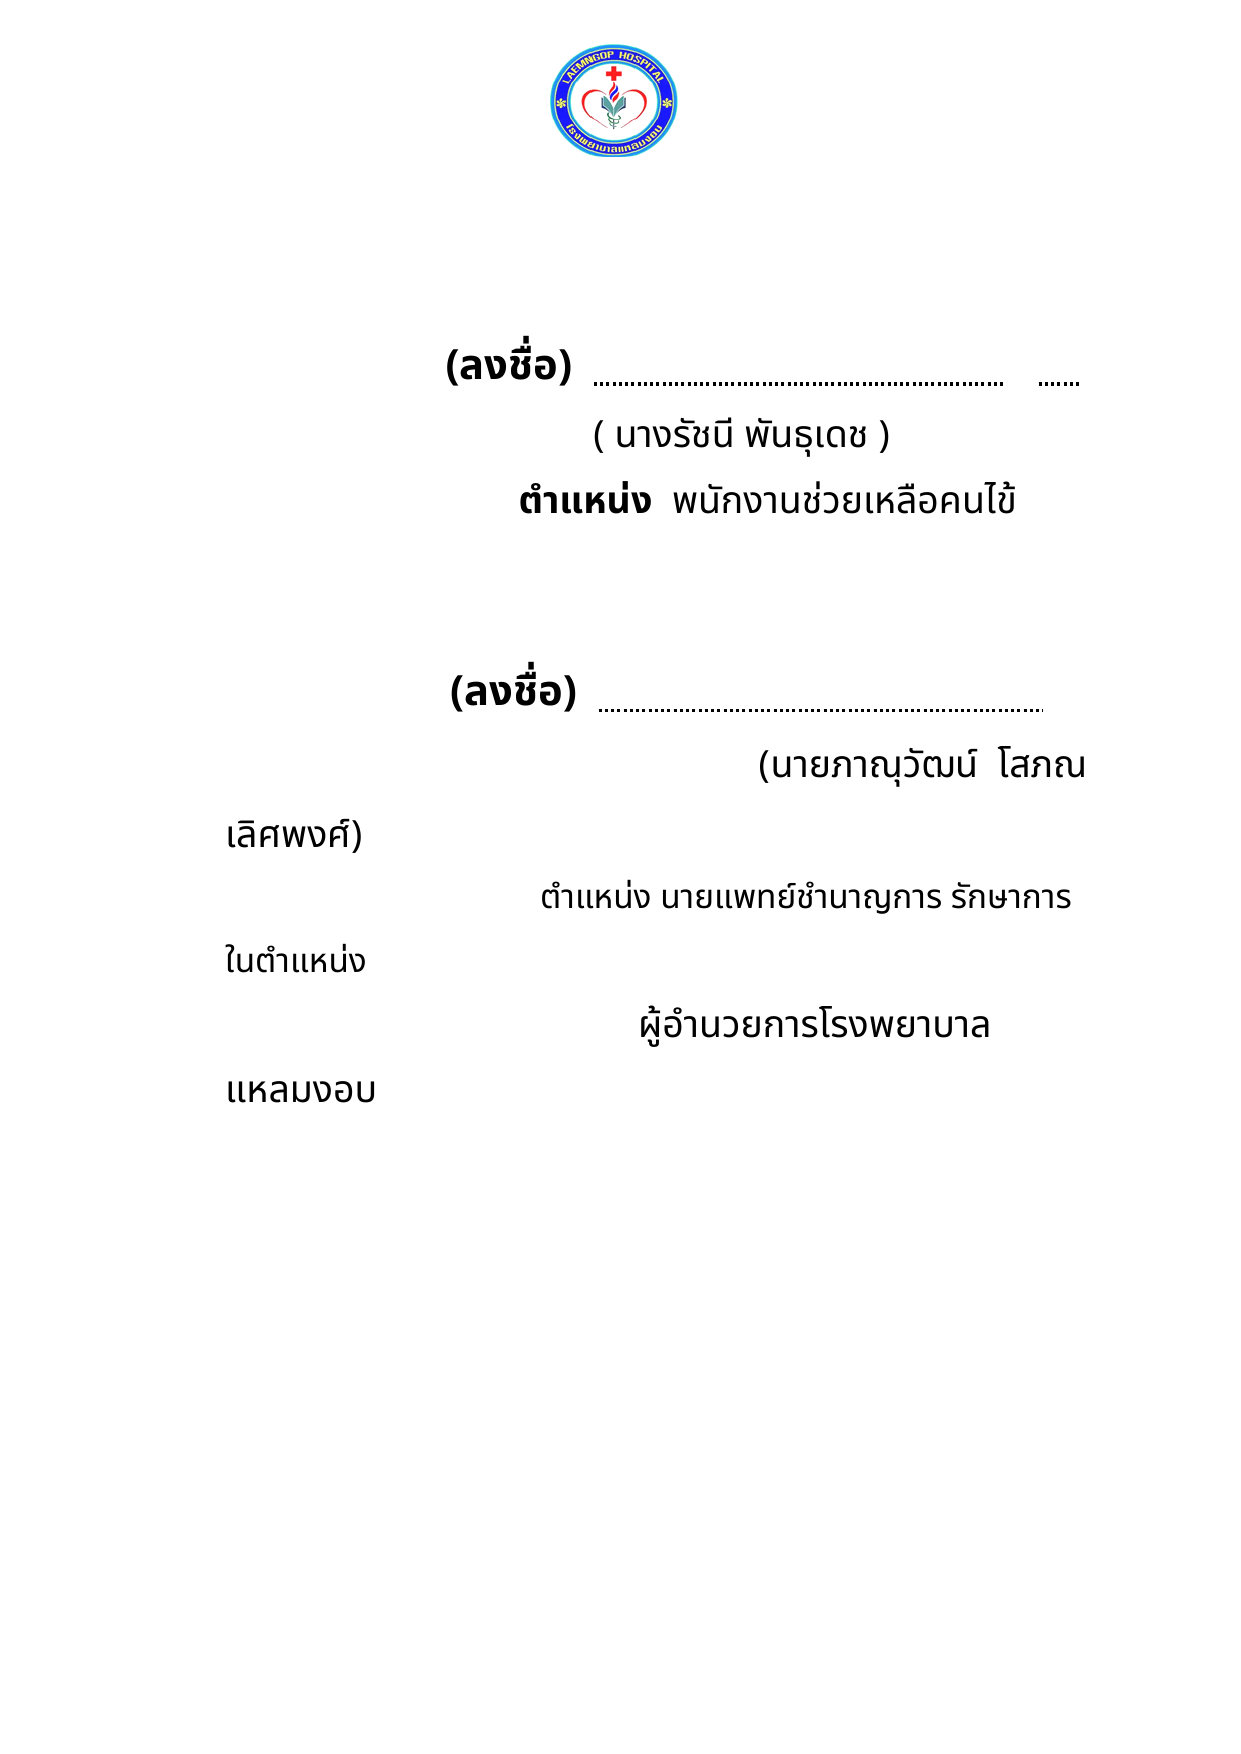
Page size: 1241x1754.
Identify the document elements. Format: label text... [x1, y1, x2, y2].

list (ลงชื่อ) .. [445, 334, 1090, 398]
text (ลงชื่อ) . (นายภาณุวัฒน์ โสภณเลิศพงศ์) [150, 661, 1090, 864]
picture [548, 44, 680, 157]
text ผู้อำนวยการโรงพยาบาลแหลมงอบ [150, 997, 1090, 1119]
text ตำแหน่ง นายแพทย์ชำนาญการ รักษาการในตำแหน่ง [150, 873, 1090, 989]
list ( นางรัชนี พันธุเดช ) [225, 407, 1090, 464]
list ตำแหน่ง พนักงานช่วยเหลือคนไข้ [225, 473, 1090, 530]
